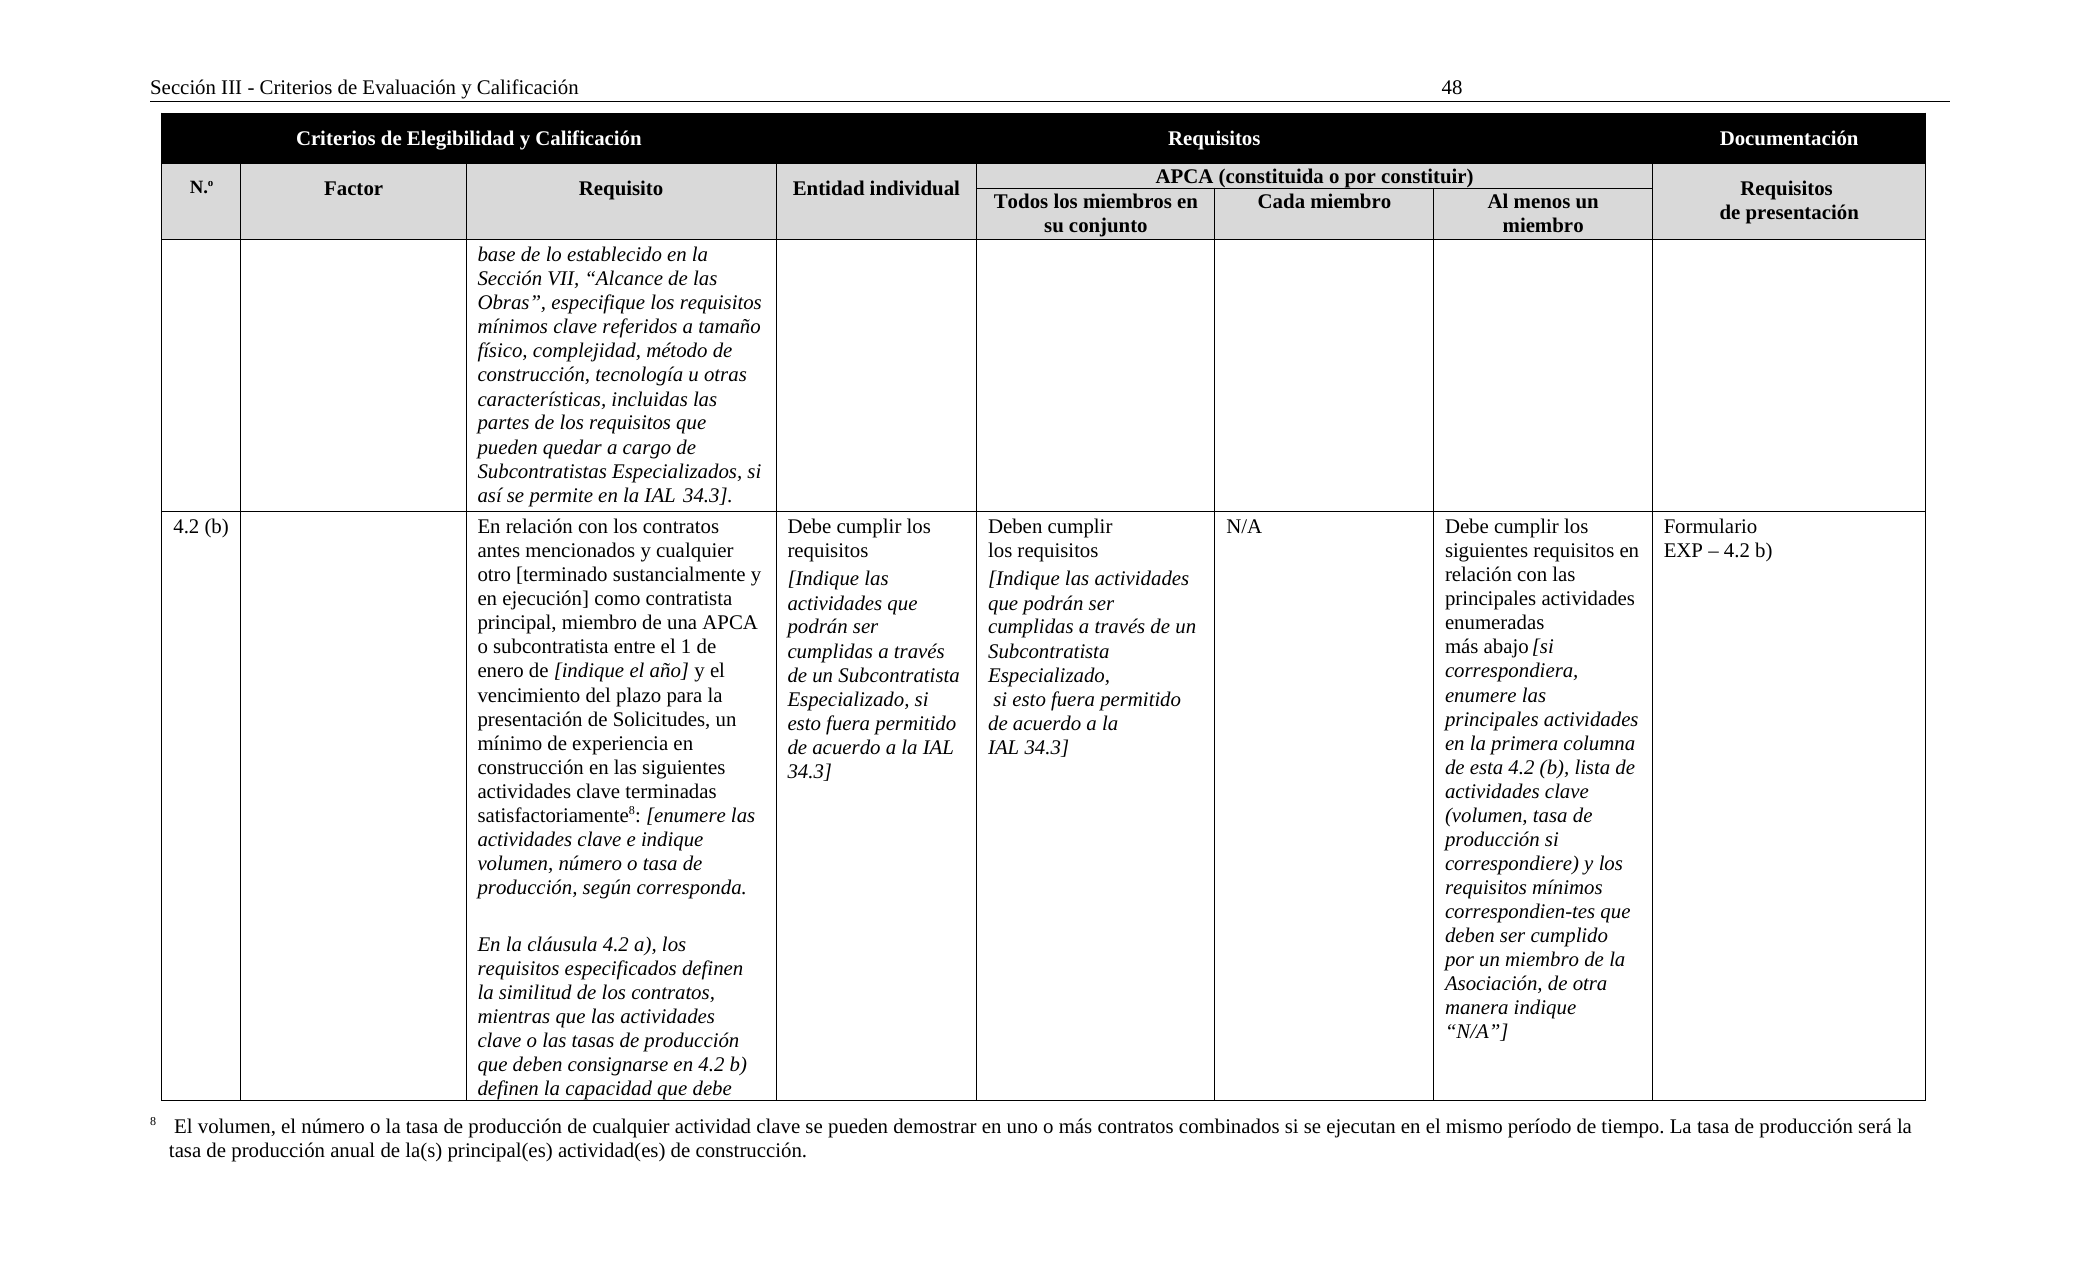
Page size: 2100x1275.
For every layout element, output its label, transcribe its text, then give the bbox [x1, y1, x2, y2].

table_header Criterios de Elegibilidad y Calificación [162, 114, 776, 163]
table_cell Todos los miembros en su conjunto [977, 189, 1214, 239]
table_cell [241, 512, 466, 1100]
table_cell [1215, 240, 1433, 511]
table_cell [777, 240, 976, 511]
table_cell Formulario EXP – 4.2 b) [1653, 512, 1925, 1100]
table_cell Requisitos de presentación [1653, 164, 1925, 239]
table_cell Cada miembro [1215, 189, 1433, 239]
table_cell Factor [241, 164, 466, 239]
table_cell [977, 240, 1214, 511]
table_header Documentación [1653, 114, 1925, 163]
table_cell [1653, 240, 1925, 511]
table_cell [1434, 240, 1652, 511]
table_cell APCA (constituida o por constituir) [977, 164, 1652, 188]
table_cell Requisito [467, 164, 776, 239]
table_cell Entidad individual [777, 164, 976, 239]
table_cell 4.2 (b) [162, 512, 240, 1100]
table_header Requisitos [777, 114, 1652, 163]
table_cell Al menos un miembro [1434, 189, 1652, 239]
table_cell N.o [162, 164, 240, 239]
table_cell N/A [1215, 512, 1433, 1100]
